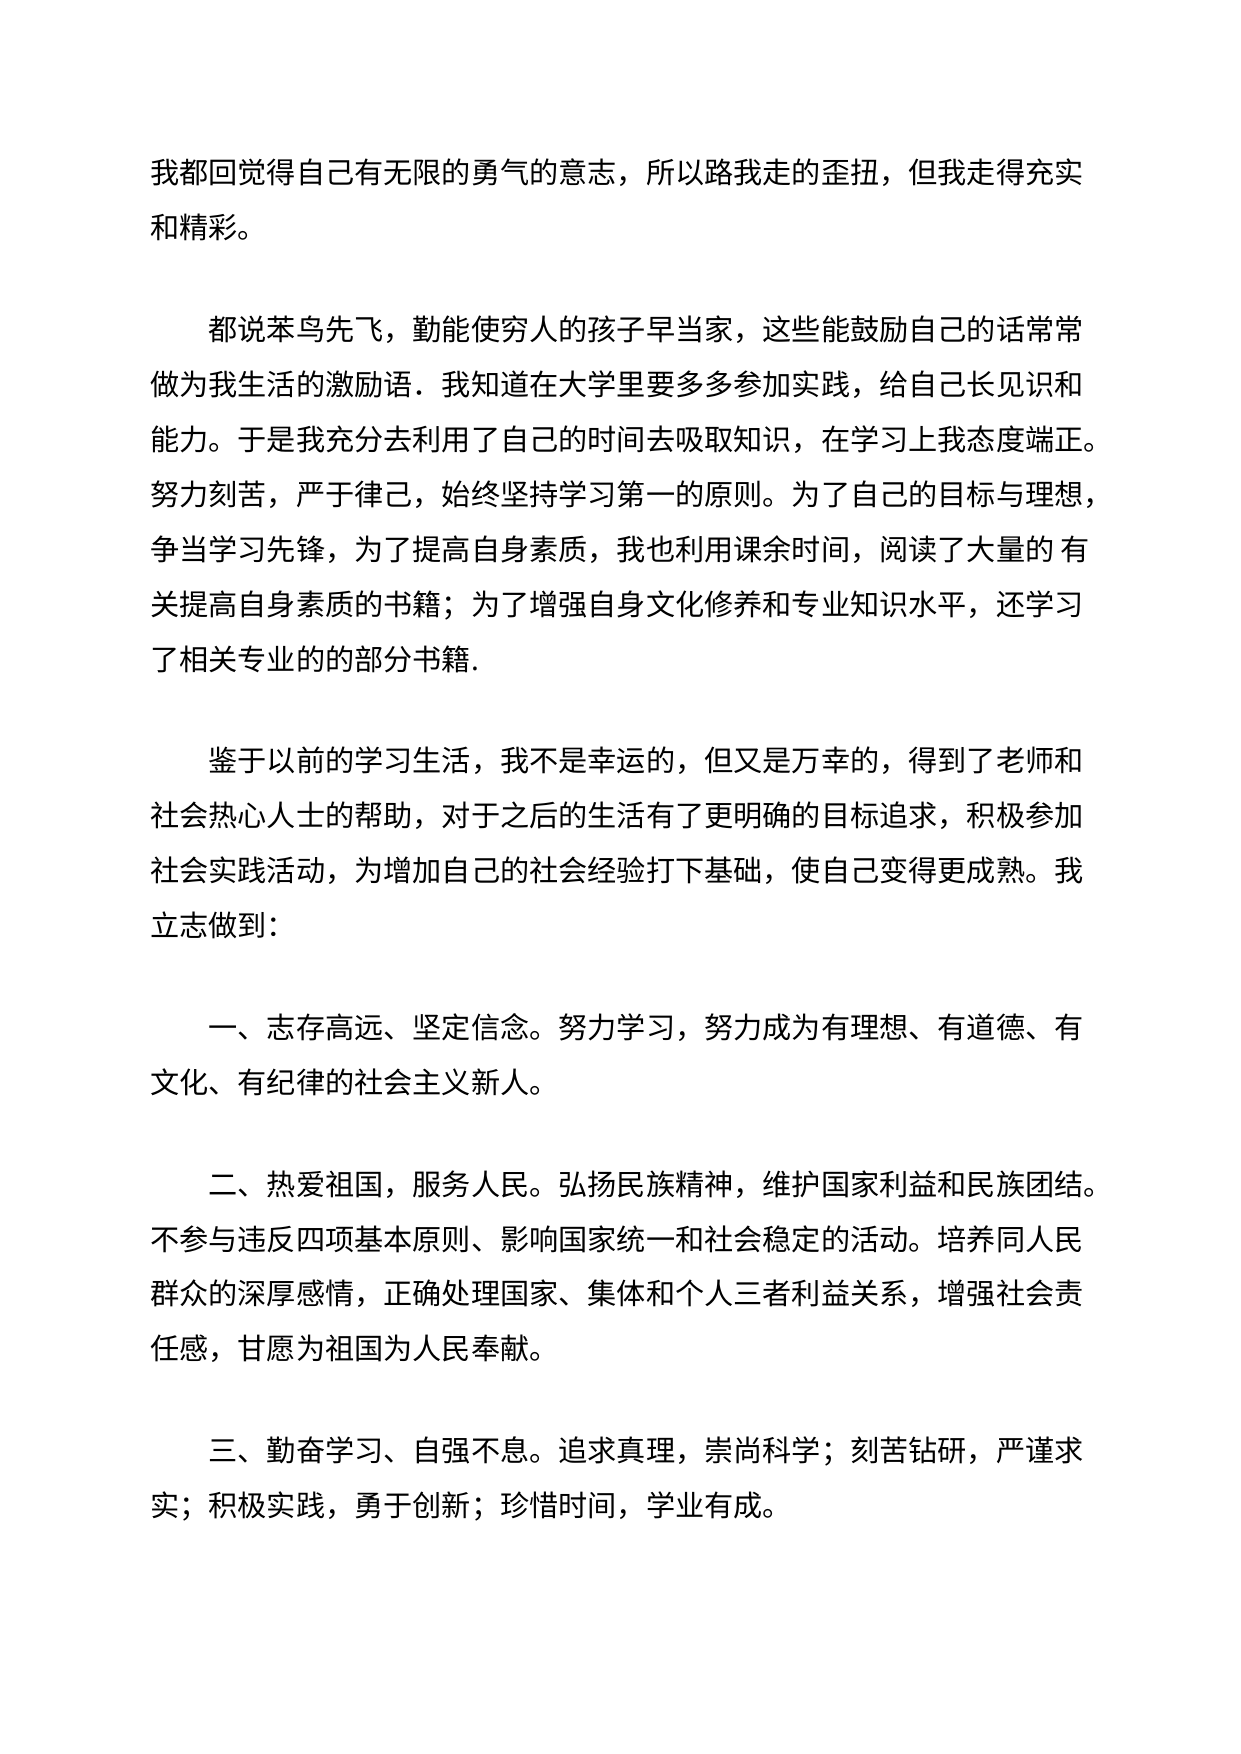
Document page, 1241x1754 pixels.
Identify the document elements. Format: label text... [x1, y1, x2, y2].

text 都说苯鸟先飞，勤能使穷人的孩子早当家，这些能鼓励自己的话常常做为我生活的激励语．我知道在大学里要多多参加实践，给自己长见识和能力。于是我充分去利用了自己的时间去吸取知识，在学习上我态度端正。努力刻苦，严于律己，始终坚持学习第一的原则。为了自己的目标与理想，争当学习先锋，为了提高自身素质，我也利用课余时间，阅读了大量的 有关提高自身素质的书籍；为了增强自身文化修养和专业知识水平，还学习了相关专业的的部分书籍. [150, 307, 1090, 678]
text 三、勤奋学习、自强不息。追求真理，崇尚科学；刻苦钻研，严谨求实；积极实践，勇于创新；珍惜时间，学业有成。 [150, 1428, 1090, 1525]
text 二、热爱祖国，服务人民。弘扬民族精神，维护国家利益和民族团结。不参与违反四项基本原则、影响国家统一和社会稳定的活动。培养同人民群众的深厚感情，正确处理国家、集体和个人三者利益关系，增强社会责任感，甘愿为祖国为人民奉献。 [150, 1161, 1090, 1368]
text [150, 150, 1090, 247]
text 一、志存高远、坚定信念。努力学习，努力成为有理想、有道德、有文化、有纪律的社会主义新人。 [150, 1004, 1090, 1102]
text 鉴于以前的学习生活，我不是幸运的，但又是万幸的，得到了老师和社会热心人士的帮助，对于之后的生活有了更明确的目标追求，积极参加社会实践活动，为增加自己的社会经验打下基础，使自己变得更成熟。我立志做到： [150, 738, 1090, 945]
